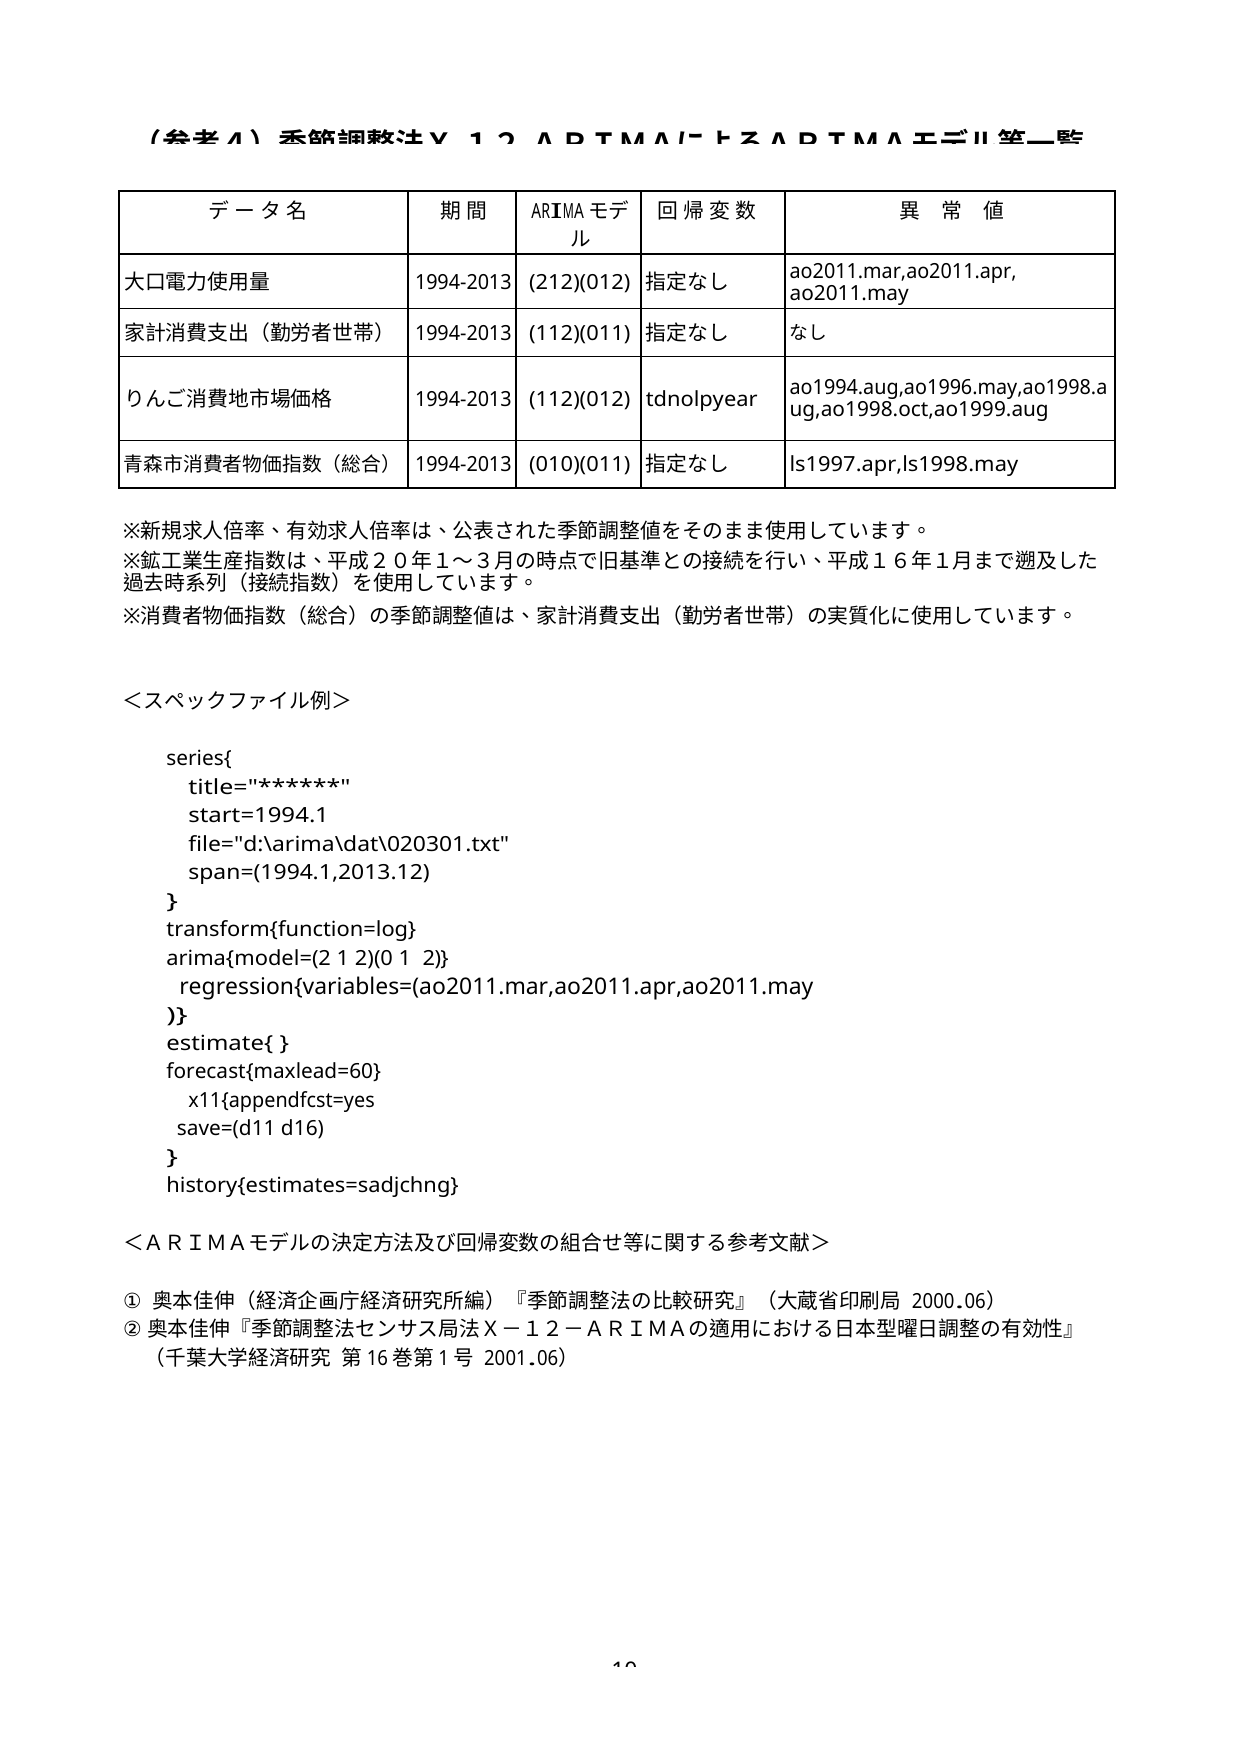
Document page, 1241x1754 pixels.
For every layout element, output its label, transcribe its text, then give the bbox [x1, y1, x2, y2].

text } [166, 1142, 1159, 1170]
subtitle regression{variables=(ao2011.mar,ao2011.apr,ao2011.may [179, 971, 1159, 1000]
table_cell (212)(012) [517, 255, 640, 308]
text title="******" start=1994.1 [188, 772, 412, 829]
text ② 奥本佳伸『季節調整法センサス局法Ｘ－１２－ＡＲＩＭＡの適用における日本型曜日調整の有効性』 [123, 1314, 1159, 1343]
table_header ARIMAモデル [517, 192, 640, 253]
table_header 期 間 [409, 192, 515, 253]
table_cell 1994-2013 [409, 309, 515, 356]
table_cell 指定なし [642, 255, 784, 308]
text ① 奥本佳伸（経済企画庁経済研究所編）『季節調整法の比較研究』（大蔵省印刷局 2000.06） [123, 1286, 1159, 1314]
table_cell 1994-2013 [409, 441, 515, 487]
table_cell tdnolpyear [642, 357, 784, 440]
table_cell (112)(012) [517, 357, 640, 440]
table_cell (112)(011) [517, 309, 640, 356]
table_cell 大口電力使用量 [120, 255, 407, 308]
table_header 回 帰 変 数 [642, 192, 784, 253]
text transform{function=log} arima{model=(2 1 2)(0 1 2)} [166, 914, 543, 971]
text ＜ＡＲＩＭＡモデルの決定方法及び回帰変数の組合せ等に関する参考文献＞ [123, 1228, 1159, 1257]
table_header 異 常 値 [786, 192, 1114, 253]
text history{estimates=sadjchng} [166, 1171, 1159, 1199]
table_cell 1994-2013 [409, 255, 515, 308]
table_cell りんご消費地市場価格 [120, 357, 407, 440]
table_cell (010)(011) [517, 441, 640, 487]
table_cell 指定なし [642, 309, 784, 356]
table_cell ao2011.mar,ao2011.apr, ao2011.may [786, 255, 1114, 308]
table_cell 家計消費支出（勤労者世帯） [120, 309, 407, 356]
text ＜スペックファイル例＞ series{ [123, 659, 412, 771]
text } [166, 886, 1159, 914]
table_cell 青森市消費者物価指数（総合） [120, 441, 407, 487]
table_cell ls1997.apr,ls1998.may [786, 441, 1114, 487]
text x11{appendfcst=yes save=(d11 d16) [177, 1085, 412, 1142]
table_cell なし [786, 309, 1114, 356]
text estimate{ } forecast{maxlead=60} [166, 1028, 412, 1085]
table_cell 指定なし [642, 441, 784, 487]
table_cell ao1994.aug,ao1996.may,ao1998.a ug,ao1998.oct,ao1999.aug [786, 357, 1114, 440]
text ※消費者物価指数（総合）の季節調整値は、家計消費支出（勤労者世帯）の実質化に使用しています。 [123, 601, 1159, 629]
text （千葉大学経済研究 第16巻第1号 2001.06） [144, 1343, 1159, 1372]
table_cell 1994-2013 [409, 357, 515, 440]
table_header デ ー タ 名 [120, 192, 407, 253]
text file="d:\arima\dat\020301.txt" span=(1994.1,2013.12) [188, 829, 543, 886]
text )} [166, 1000, 1159, 1028]
text ※新規求人倍率、有効求人倍率は、公表された季節調整値をそのまま使用しています。 [123, 516, 1159, 544]
text ※鉱工業生産指数は、平成２０年１～３月の時点で旧基準との接続を行い、平成１６年１月まで遡及した過去時系列（接続指数）を使用しています。 [123, 550, 1110, 596]
